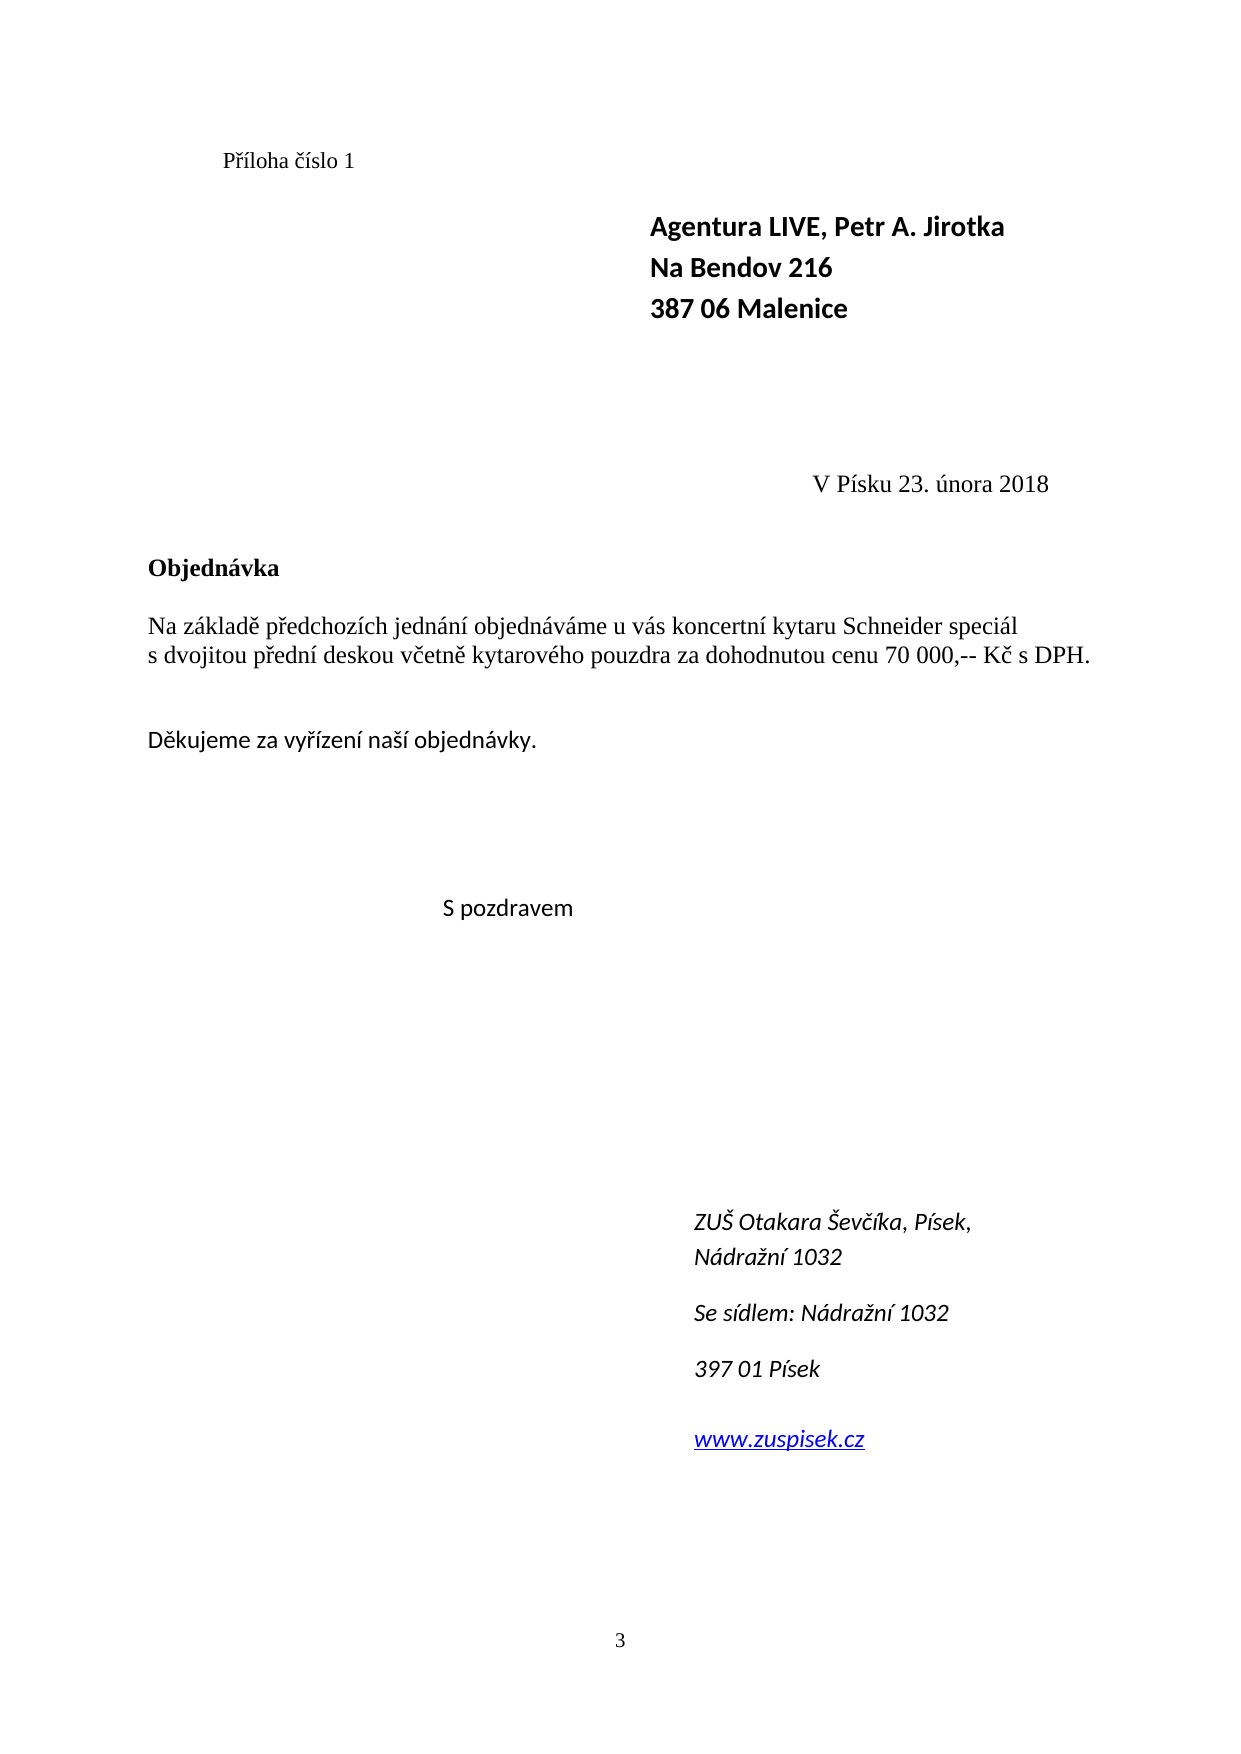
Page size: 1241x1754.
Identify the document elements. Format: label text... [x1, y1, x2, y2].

text Objednávka [148, 553, 1181, 582]
text V Písku 23. února 2018 [148, 469, 1181, 498]
text 397 01 Písek www.zuspisek.cz [694, 1353, 1093, 1453]
text Se sídlem: Nádražní 1032 [694, 1297, 1093, 1327]
list Příloha číslo 1 [223, 148, 1093, 174]
text Agentura LIVE, Petr A. Jirotka Na Bendov 216 387 06 Malenice [650, 208, 1093, 358]
text Děkujeme za vyřízení naší objednávky. [148, 724, 1093, 755]
text S pozdravem [369, 892, 1093, 922]
text Na základě předchozích jednání objednáváme u vás koncertní kytaru Schneider speciál s dvojitou přední deskou včetně kytarového pouzdra za dohodnutou cenu 70 000,-- Kč s DPH. [148, 611, 1093, 668]
text ZUŠ Otakara Ševčíka, Písek, Nádražní 1032 [694, 1171, 1093, 1272]
